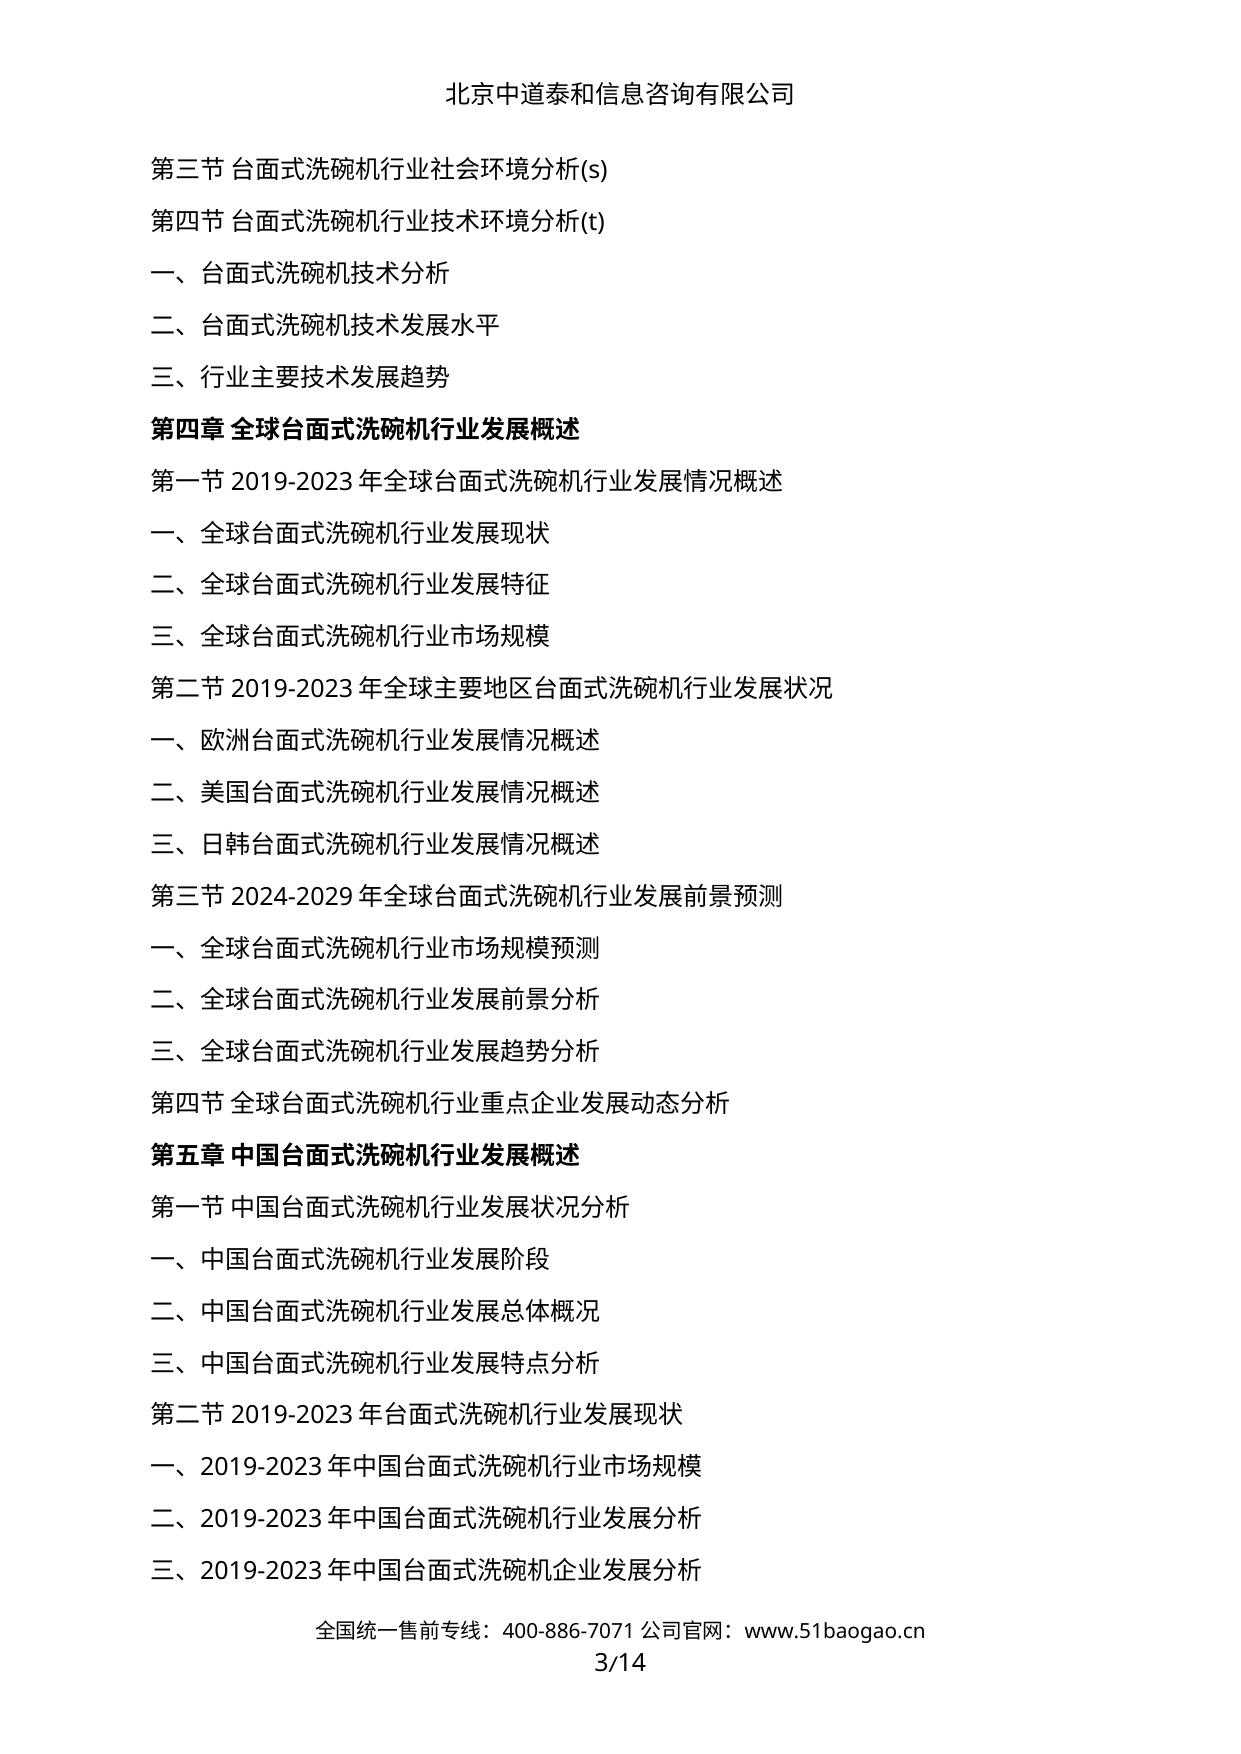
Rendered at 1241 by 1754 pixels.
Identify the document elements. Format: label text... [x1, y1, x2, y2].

text 三、全球台面式洗碗机行业市场规模 [150, 617, 1090, 653]
text 三、全球台面式洗碗机行业发展趋势分析 [150, 1032, 1090, 1068]
text 一、中国台面式洗碗机行业发展阶段 [150, 1239, 1090, 1276]
text 第二节 2019-2023年台面式洗碗机行业发展现状 [150, 1395, 1090, 1431]
text 第二节 2019-2023年全球主要地区台面式洗碗机行业发展状况 [150, 669, 1090, 705]
text 第三节 2024-2029年全球台面式洗碗机行业发展前景预测 [150, 876, 1090, 912]
text 二、2019-2023年中国台面式洗碗机行业发展分析 [150, 1499, 1090, 1535]
text 二、全球台面式洗碗机行业发展前景分析 [150, 980, 1090, 1016]
text 第五章 中国台面式洗碗机行业发展概述 [150, 1136, 1090, 1172]
text 第四章 全球台面式洗碗机行业发展概述 [150, 409, 1090, 446]
text 第四节 台面式洗碗机行业技术环境分析(t) [150, 202, 1090, 238]
text 一、2019-2023年中国台面式洗碗机行业市场规模 [150, 1447, 1090, 1483]
text 二、中国台面式洗碗机行业发展总体概况 [150, 1291, 1090, 1327]
text 三、2019-2023年中国台面式洗碗机企业发展分析 [150, 1551, 1090, 1587]
text 一、台面式洗碗机技术分析 [150, 254, 1090, 290]
text 第一节 中国台面式洗碗机行业发展状况分析 [150, 1187, 1090, 1224]
text 三、行业主要技术发展趋势 [150, 357, 1090, 394]
text 二、台面式洗碗机技术发展水平 [150, 306, 1090, 342]
text 三、中国台面式洗碗机行业发展特点分析 [150, 1343, 1090, 1379]
text 第四节 全球台面式洗碗机行业重点企业发展动态分析 [150, 1084, 1090, 1120]
text 一、欧洲台面式洗碗机行业发展情况概述 [150, 721, 1090, 757]
text 第三节 台面式洗碗机行业社会环境分析(s) [150, 150, 1090, 186]
text 一、全球台面式洗碗机行业市场规模预测 [150, 928, 1090, 964]
text 三、日韩台面式洗碗机行业发展情况概述 [150, 824, 1090, 861]
text 二、全球台面式洗碗机行业发展特征 [150, 565, 1090, 601]
text 第一节 2019-2023年全球台面式洗碗机行业发展情况概述 [150, 461, 1090, 497]
text 一、全球台面式洗碗机行业发展现状 [150, 513, 1090, 549]
text 二、美国台面式洗碗机行业发展情况概述 [150, 772, 1090, 809]
